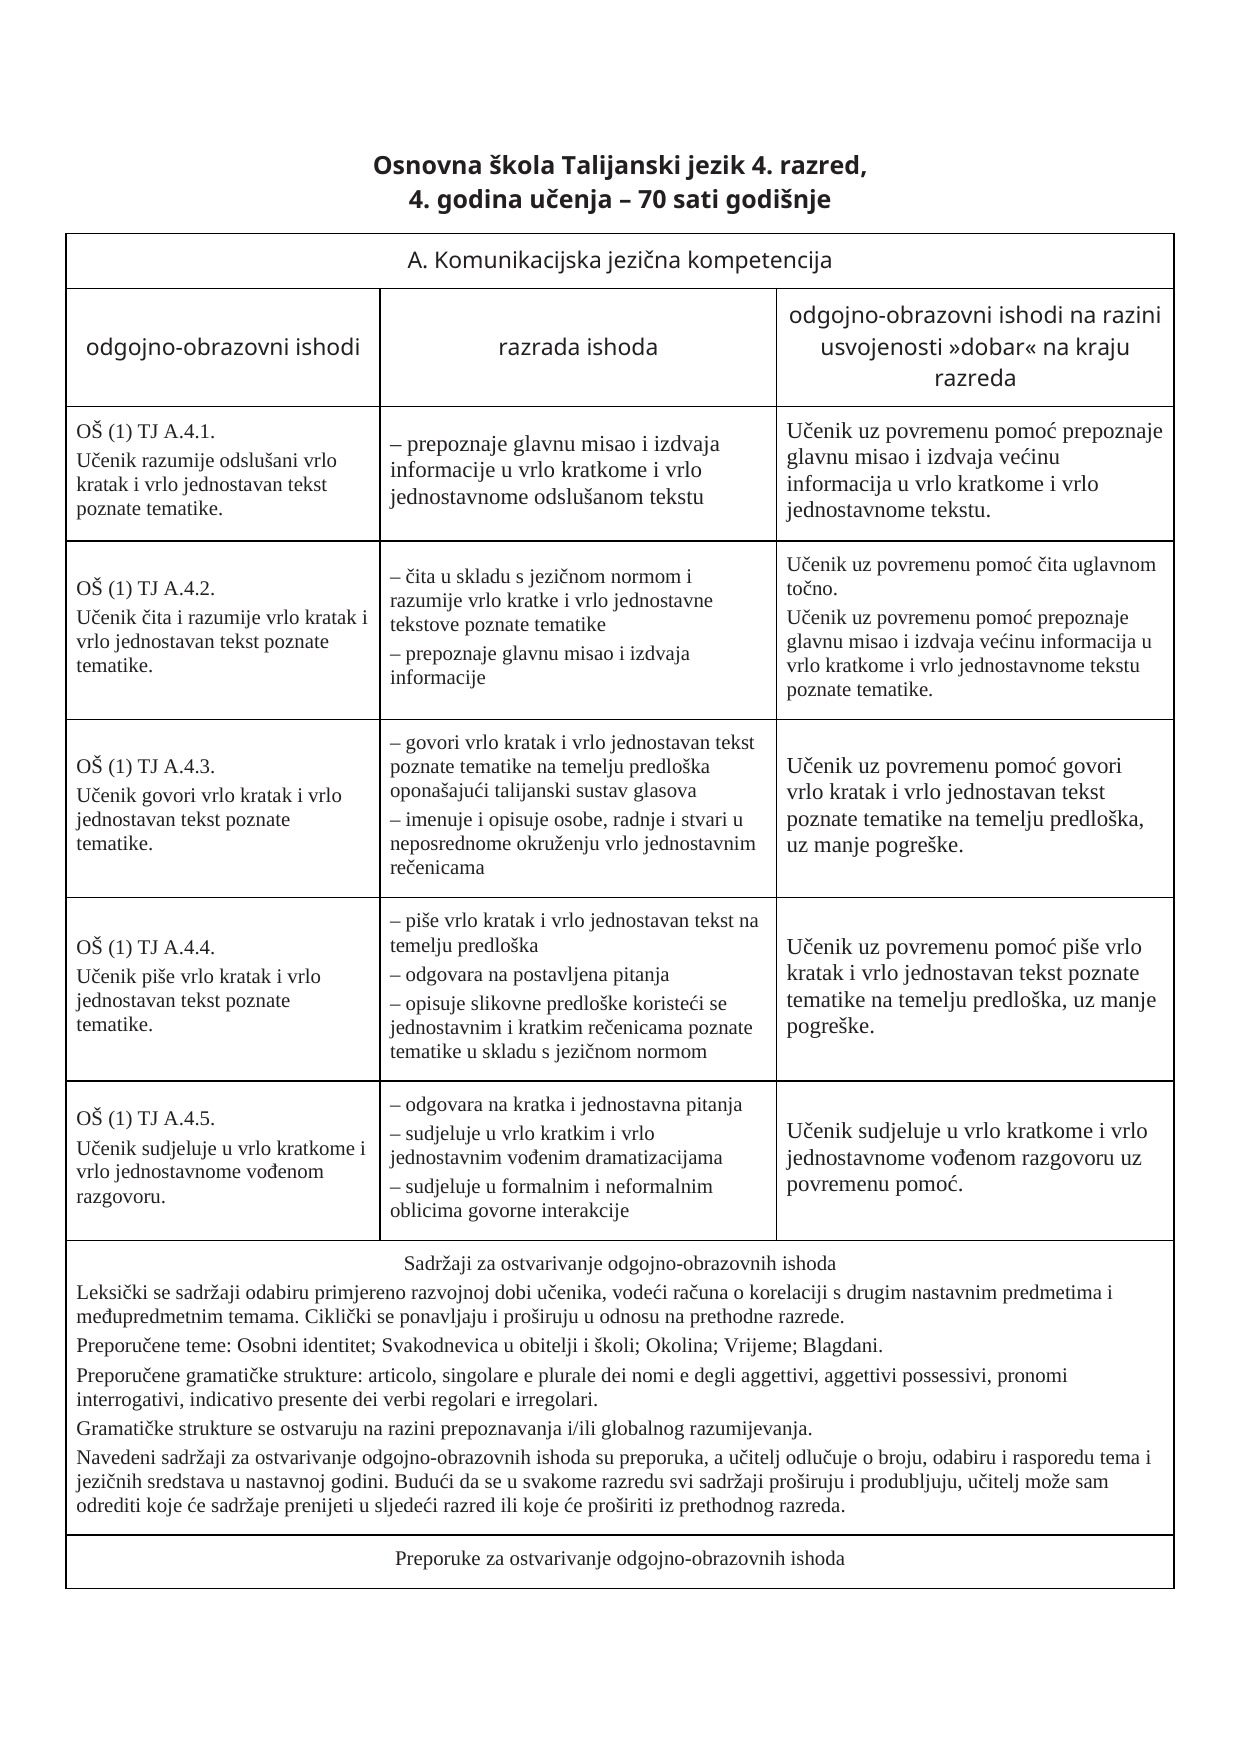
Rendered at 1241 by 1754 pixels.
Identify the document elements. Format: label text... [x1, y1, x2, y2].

table_cell – čita u skladu s jezičnom normom i razumije vrlo kratke i vrlo jednostavne tekstove poznate tematike – prepoznaje glavnu misao i izdvaja informacije [381, 542, 776, 718]
table_cell OŠ (1) TJ A.4.3. Učenik govori vrlo kratak i vrlo jednostavan tekst poznate tematike. [67, 720, 379, 897]
table_header A. Komunikacijska jezična kompetencija [67, 234, 1173, 288]
table_cell OŠ (1) TJ A.4.2. Učenik čita i razumije vrlo kratak i vrlo jednostavan tekst poznate tematike. [67, 542, 379, 718]
table_cell Učenik uz povremenu pomoć govori vrlo kratak i vrlo jednostavan tekst poznate tematike na temelju predloška, uz manje pogreške. [777, 720, 1173, 897]
table_cell OŠ (1) TJ A.4.5. Učenik sudjeluje u vrlo kratkome i vrlo jednostavnome vođenom razgovoru. [67, 1082, 379, 1240]
table_cell – prepoznaje glavnu misao i izdvaja informacije u vrlo kratkome i vrlo jednostavnome odslušanom tekstu [381, 407, 776, 540]
table_cell Učenik sudjeluje u vrlo kratkome i vrlo jednostavnome vođenom razgovoru uz povremenu pomoć. [777, 1082, 1173, 1240]
text Osnovna škola Talijanski jezik 4. razred, 4. godina učenja – 70 sati godišnje [148, 148, 1093, 216]
table_cell – govori vrlo kratak i vrlo jednostavan tekst poznate tematike na temelju predloška oponašajući talijanski sustav glasova – imenuje i opisuje osobe, radnje i stvari u neposrednome okruženju vrlo jednostavnim rečenicama [381, 720, 776, 897]
table_cell odgojno-obrazovni ishodi [67, 289, 379, 406]
table_cell OŠ (1) TJ A.4.1. Učenik razumije odslušani vrlo kratak i vrlo jednostavan tekst poznate tematike. [67, 407, 379, 540]
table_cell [67, 1536, 1173, 1587]
table_cell OŠ (1) TJ A.4.4. Učenik piše vrlo kratak i vrlo jednostavan tekst poznate tematike. [67, 898, 379, 1080]
table_cell Učenik uz povremenu pomoć prepoznaje glavnu misao i izdvaja većinu informacija u vrlo kratkome i vrlo jednostavnome tekstu. [777, 407, 1173, 540]
table_cell razrada ishoda [381, 289, 776, 406]
table_cell – piše vrlo kratak i vrlo jednostavan tekst na temelju predloška – odgovara na postavljena pitanja – opisuje slikovne predloške koristeći se jednostavnim i kratkim rečenicama poznate tematike u skladu s jezičnom normom [381, 898, 776, 1080]
table_cell Učenik uz povremenu pomoć čita uglavnom točno. Učenik uz povremenu pomoć prepoznaje glavnu misao i izdvaja većinu informacija u vrlo kratkome i vrlo jednostavnome tekstu poznate tematike. [777, 542, 1173, 718]
table_cell odgojno-obrazovni ishodi na razini usvojenosti »dobar« na kraju razreda [777, 289, 1173, 406]
table_cell Učenik uz povremenu pomoć piše vrlo kratak i vrlo jednostavan tekst poznate tematike na temelju predloška, uz manje pogreške. [777, 898, 1173, 1080]
table_cell – odgovara na kratka i jednostavna pitanja – sudjeluje u vrlo kratkim i vrlo jednostavnim vođenim dramatizacijama – sudjeluje u formalnim i neformalnim oblicima govorne interakcije [381, 1082, 776, 1240]
table_cell Sadržaji za ostvarivanje odgojno-obrazovnih ishoda Leksički se sadržaji odabiru primjereno razvojnoj dobi učenika, vodeći računa o korelaciji s drugim nastavnim predmetima i međupredmetnim temama. Ciklički se ponavljaju i proširuju u odnosu na prethodne razrede. Preporučene teme: Osobni identitet; Svakodnevica u obitelji i školi; Okolina; Vrijeme; Blagdani. Preporučene gramatičke strukture: articolo, singolare e plurale dei nomi e degli aggettivi, aggettivi possessivi, pronomi interrogativi, indicativo presente dei verbi regolari e irregolari. Gramatičke strukture se ostvaruju na razini prepoznavanja i/ili globalnog razumijevanja. Navedeni sadržaji za ostvarivanje odgojno-obrazovnih ishoda su preporuka, a učitelj odlučuje o broju, odabiru i rasporedu tema i jezičnih sredstava u nastavnoj godini. Budući da se u svakome razredu svi sadržaji proširuju i produbljuju, učitelj može sam odrediti koje će sadržaje prenijeti u sljedeći razred ili koje će proširiti iz prethodnog razreda. [67, 1241, 1173, 1534]
